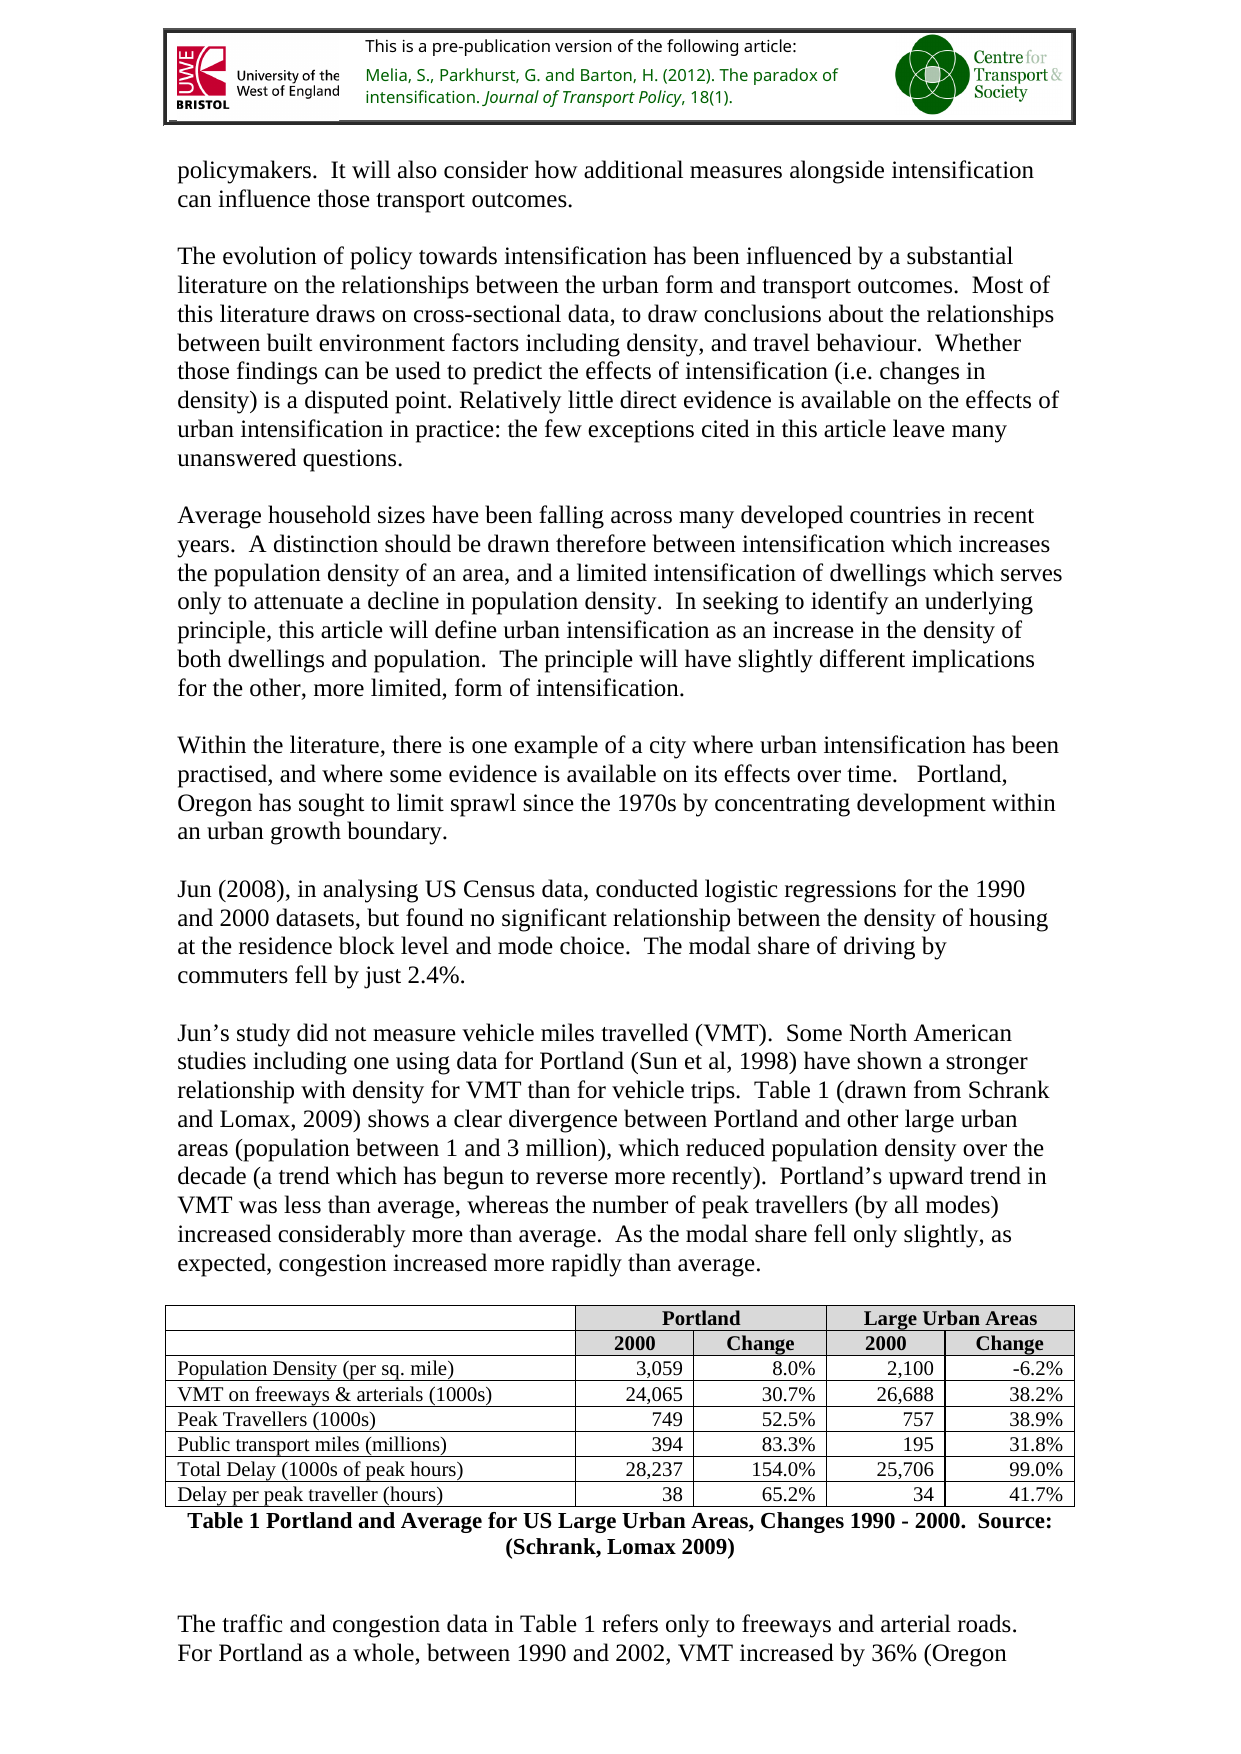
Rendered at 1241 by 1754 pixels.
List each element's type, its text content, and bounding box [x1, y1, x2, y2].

table_cell 2000 [576, 1331, 693, 1355]
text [177, 155, 1063, 213]
table_cell 24,065 [576, 1381, 693, 1406]
table_cell 26,688 [827, 1381, 944, 1406]
table_cell 41.7% [946, 1482, 1074, 1506]
table_cell Change [946, 1331, 1074, 1355]
table_cell 38.2% [946, 1381, 1074, 1406]
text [177, 1609, 1063, 1667]
table_cell 28,237 [576, 1457, 693, 1481]
table_cell Population Density (per sq. mile) [166, 1356, 575, 1380]
table_cell 99.0% [946, 1457, 1074, 1481]
table_cell 757 [827, 1407, 944, 1431]
text The evolution of policy towards intensification has been influenced by a substantial literature on the relationships between the urban form and transport outcomes. Most of this literature draws on cross-sectional data, to draw conclusions about the relationships between built environment factors including density, and travel behaviour. Whether those findings can be used to predict the effects of intensification (i.e. changes in density) is a disputed point. Relatively little direct evidence is available on the effects of urban intensification in practice: the few exceptions cited in this article leave many unanswered questions. [177, 241, 1063, 471]
table_cell 34 [827, 1482, 944, 1506]
table_cell 154.0% [694, 1457, 826, 1481]
table_cell Delay per peak traveller (hours) [166, 1482, 575, 1506]
table_cell 38.9% [946, 1407, 1074, 1431]
table_header Large Urban Areas [827, 1306, 1074, 1330]
text Average household sizes have been falling across many developed countries in recent years. A distinction should be drawn therefore between intensification which increases the population density of an area, and a limited intensification of dwellings which serves only to attenuate a decline in population density. In seeking to identify an underlying principle, this article will define urban intensification as an increase in the density of both dwellings and population. The principle will have slightly different implications for the other, more limited, form of intensification. [177, 500, 1063, 701]
table_cell 749 [576, 1407, 693, 1431]
table_cell Peak Travellers (1000s) [166, 1407, 575, 1431]
table_cell 195 [827, 1432, 944, 1456]
table_cell VMT on freeways & arterials (1000s) [166, 1381, 575, 1406]
table_cell 25,706 [827, 1457, 944, 1481]
picture [177, 34, 340, 121]
table_cell [166, 1331, 575, 1355]
text Jun (2008), in analysing US Census data, conducted logistic regressions for the 1990 and 2000 datasets, but found no significant relationship between the density of housing at the residence block level and mode choice. The modal share of driving by commuters fell by just 2.4%. [177, 874, 1063, 989]
table_cell Public transport miles (millions) [166, 1432, 575, 1456]
table_header Portland [576, 1306, 826, 1330]
table_cell 2000 [827, 1331, 944, 1355]
table_header [166, 1306, 575, 1330]
text Jun’s study did not measure vehicle miles travelled (VMT). Some North American studies including one using data for Portland (Sun et al, 1998) have shown a stronger relationship with density for VMT than for vehicle trips. Table 1 (drawn from Schrank and Lomax, 2009) shows a clear divergence between Portland and other large urban areas (population between 1 and 3 million), which reduced population density over the decade (a trend which has begun to reverse more recently). Portland’s upward trend in VMT was less than average, whereas the number of peak travellers (by all modes) increased considerably more than average. As the modal share fell only slightly, as expected, congestion increased more rapidly than average. [177, 1018, 1063, 1276]
table_cell 31.8% [946, 1432, 1074, 1456]
table_cell 2,100 [827, 1356, 944, 1380]
table_cell 65.2% [694, 1482, 826, 1506]
table_cell Change [694, 1331, 826, 1355]
table_cell 8.0% [694, 1356, 826, 1380]
table_cell 30.7% [694, 1381, 826, 1406]
table_cell 394 [576, 1432, 693, 1456]
table_cell 83.3% [694, 1432, 826, 1456]
table_cell -6.2% [946, 1356, 1074, 1380]
table_cell Total Delay (1000s of peak hours) [166, 1457, 575, 1481]
table_cell 38 [576, 1482, 693, 1506]
text Within the literature, there is one example of a city where urban intensification has been practised, and where some evidence is available on its effects over time. Portland, Oregon has sought to limit sprawl since the 1970s by concentrating development within an urban growth boundary. [177, 730, 1063, 845]
table_cell 3,059 [576, 1356, 693, 1380]
table_cell 52.5% [694, 1407, 826, 1431]
